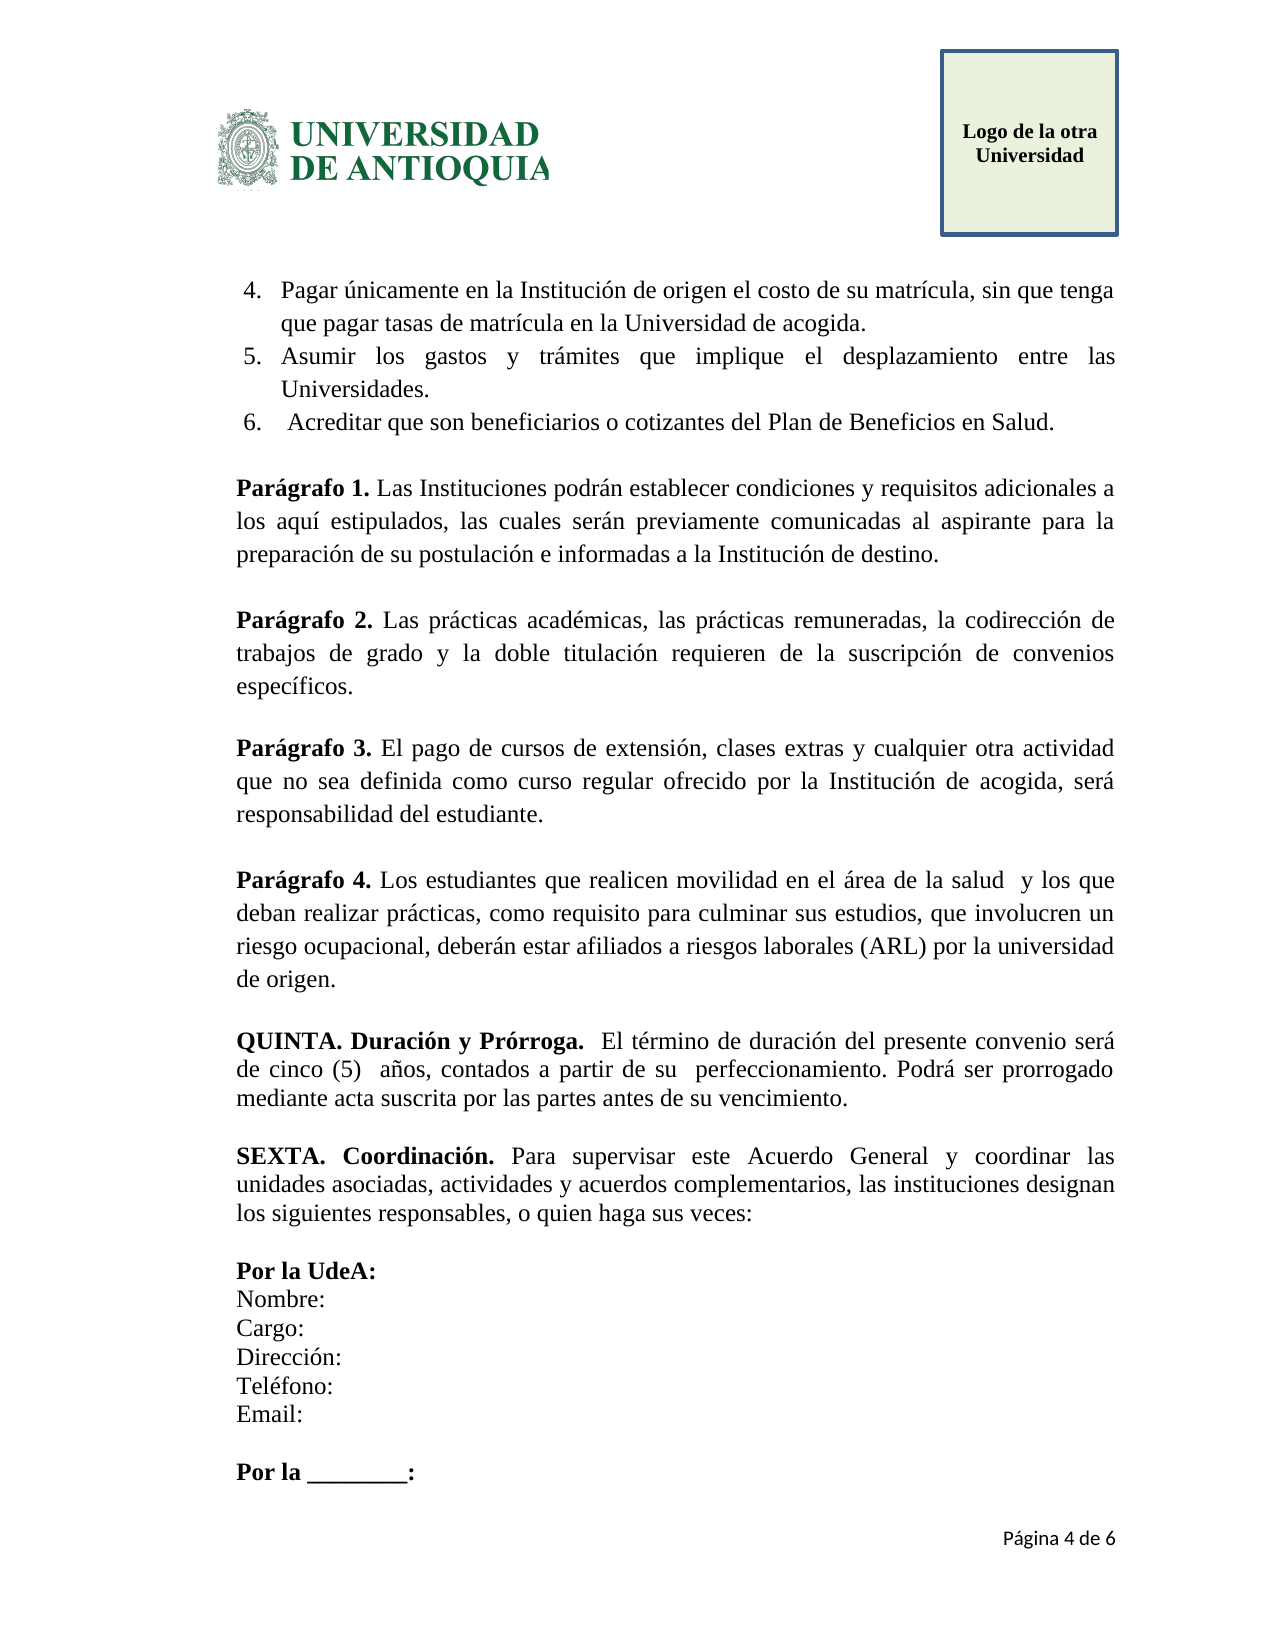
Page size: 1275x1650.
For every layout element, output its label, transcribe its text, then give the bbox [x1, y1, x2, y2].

text Nombre: [236, 1284, 1113, 1313]
list Asumir los gastos y trámites que implique el desplazamiento entre las Universidades. [243, 341, 1116, 403]
text Parágrafo 2. Las prácticas académicas, las prácticas remuneradas, la codirección de trabajos de grado y la doble titulación requieren de la suscripción de convenios específicos. [236, 605, 1116, 700]
text Cargo: [236, 1313, 1113, 1342]
list Pagar únicamente en la Institución de origen el costo de su matrícula, sin que tenga que pagar tasas de matrícula en la Universidad de acogida. [243, 275, 1116, 337]
text Parágrafo 4. Los estudiantes que realicen movilidad en el área de la salud y los que deban realizar prácticas, como requisito para culminar sus estudios, que involucren un riesgo ocupacional, deberán estar afiliados a riesgos laborales (ARL) por la universidad de origen. [236, 865, 1116, 993]
text Email: [236, 1399, 1113, 1428]
text Parágrafo 1. Las Instituciones podrán establecer condiciones y requisitos adicionales a los aquí estipulados, las cuales serán previamente comunicadas al aspirante para la preparación de su postulación e informadas a la Institución de destino. [236, 473, 1116, 568]
text QUINTA. Duración y Prórroga. El término de duración del presente convenio será de cinco (5) años, contados a partir de su perfeccionamiento. Podrá ser prorrogado mediante acta suscrita por las partes antes de su vencimiento. [236, 1026, 1116, 1112]
list Acreditar que son beneficiarios o cotizantes del Plan de Beneficios en Salud. [243, 407, 1116, 436]
text SEXTA. Coordinación. Para supervisar este Acuerdo General y coordinar las unidades asociadas, actividades y acuerdos complementarios, las instituciones designan los siguientes responsables, o quien haga sus veces: [236, 1141, 1116, 1227]
text Por la UdeA: [236, 1256, 1116, 1284]
text Por la ________: [236, 1457, 1116, 1486]
text Parágrafo 3. El pago de cursos de extensión, clases extras y cualquier otra actividad que no sea definida como curso regular ofrecido por la Institución de acogida, será responsabilidad del estudiante. [236, 733, 1116, 828]
text Teléfono: [236, 1371, 1113, 1399]
picture [217, 109, 549, 191]
text Dirección: [236, 1342, 1113, 1371]
